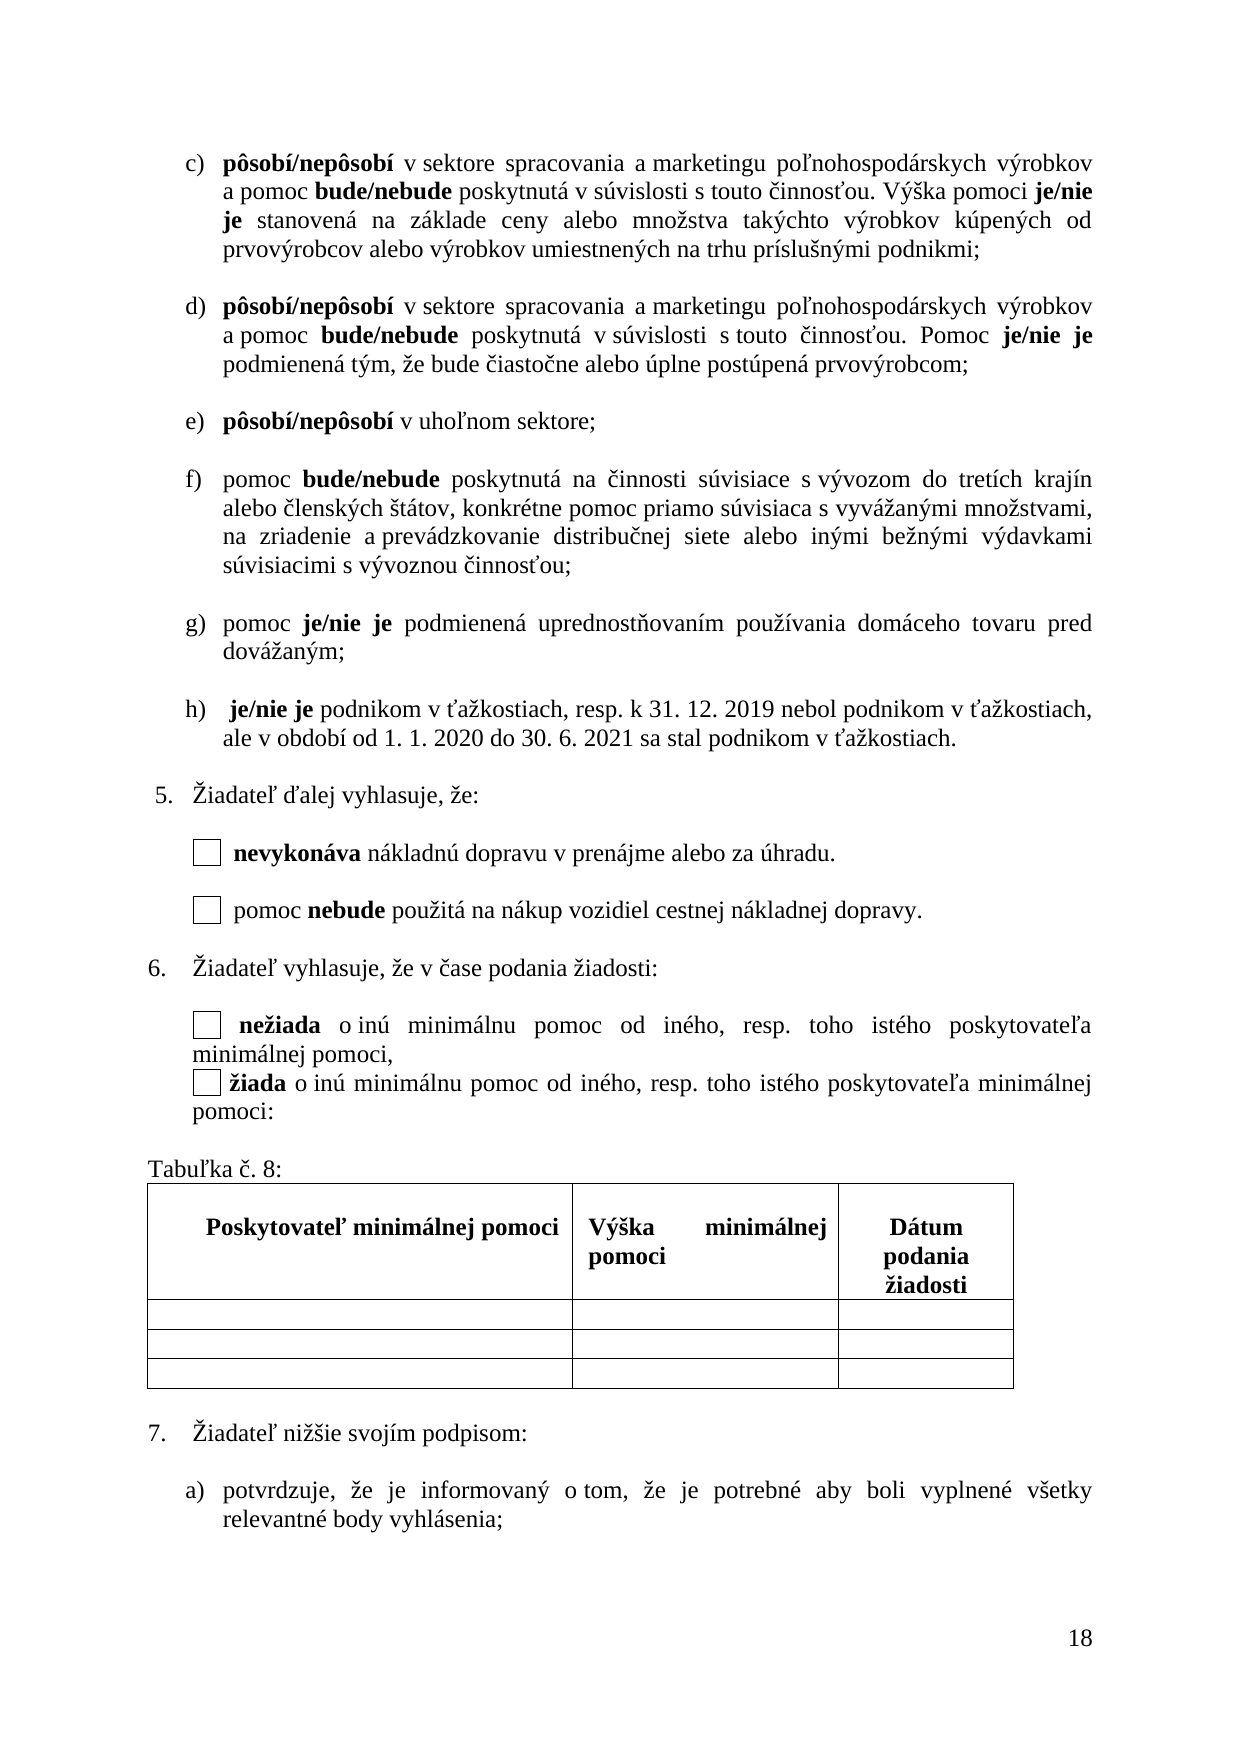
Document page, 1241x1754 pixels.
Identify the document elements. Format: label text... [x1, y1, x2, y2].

table_header Dátum podania žiadosti [839, 1184, 1013, 1299]
list potvrdzuje, že je informovaný o tom, že je potrebné aby boli vyplnené všetky relevantné body vyhlásenia; [185, 1475, 1093, 1533]
table_cell [148, 1359, 572, 1388]
list pôsobí/nepôsobí v sektore spracovania a marketingu poľnohospodárskych výrobkov a pomoc bude/nebude poskytnutá v súvislosti s touto činnosťou. Výška pomoci je/nie je stanovená na základe ceny alebo množstva takýchto výrobkov kúpených od prvovýrobcov alebo výrobkov umiestnených na trhu príslušnými podnikmi; [185, 148, 1093, 263]
list pomoc bude/nebude poskytnutá na činnosti súvisiace s vývozom do tretích krajín alebo členských štátov, konkrétne pomoc priamo súvisiaca s vyvážanými množstvami, na zriadenie a prevádzkovanie distribučnej siete alebo inými bežnými výdavkami súvisiacimi s vývoznou činnosťou; [185, 464, 1093, 579]
list Žiadateľ ďalej vyhlasuje, že: [154, 780, 1093, 809]
list pôsobí/nepôsobí v sektore spracovania a marketingu poľnohospodárskych výrobkov a pomoc bude/nebude poskytnutá v súvislosti s touto činnosťou. Pomoc je/nie je podmienená tým, že bude čiastočne alebo úplne postúpená prvovýrobcom; [185, 291, 1093, 378]
list pomoc je/nie je podmienená uprednostňovaním používania domáceho tovaru pred dovážaným; [185, 608, 1093, 665]
table_cell [148, 1300, 572, 1328]
text nežiada o inú minimálnu pomoc od iného, resp. toho istého poskytovateľa minimálnej pomoci, [192, 1010, 1093, 1068]
list Žiadateľ nižšie svojím podpisom: [148, 1418, 1093, 1447]
table_header Výška minimálnej pomoci [573, 1184, 838, 1299]
list pôsobí/nepôsobí v uhoľnom sektore; [185, 406, 1093, 435]
text Tabuľka č. 8: [148, 1154, 1093, 1183]
text nevykonáva nákladnú dopravu v prenájme alebo za úhradu. [192, 838, 1093, 866]
table_cell [573, 1359, 838, 1388]
table_cell [148, 1330, 572, 1358]
table_cell [573, 1300, 838, 1328]
table_cell [573, 1330, 838, 1358]
list Žiadateľ vyhlasuje, že v čase podania žiadosti: [148, 953, 1093, 981]
table_cell [839, 1330, 1013, 1358]
text žiada o inú minimálnu pomoc od iného, resp. toho istého poskytovateľa minimálnej pomoci: [192, 1068, 1093, 1125]
table_header Poskytovateľ minimálnej pomoci [148, 1184, 572, 1299]
table_cell [839, 1300, 1013, 1328]
table_cell [839, 1359, 1013, 1388]
text pomoc nebude použitá na nákup vozidiel cestnej nákladnej dopravy. [192, 895, 1093, 924]
list je/nie je podnikom v ťažkostiach, resp. k 31. 12. 2019 nebol podnikom v ťažkostiach, ale v období od 1. 1. 2020 do 30. 6. 2021 sa stal podnikom v ťažkostiach. [185, 694, 1093, 751]
